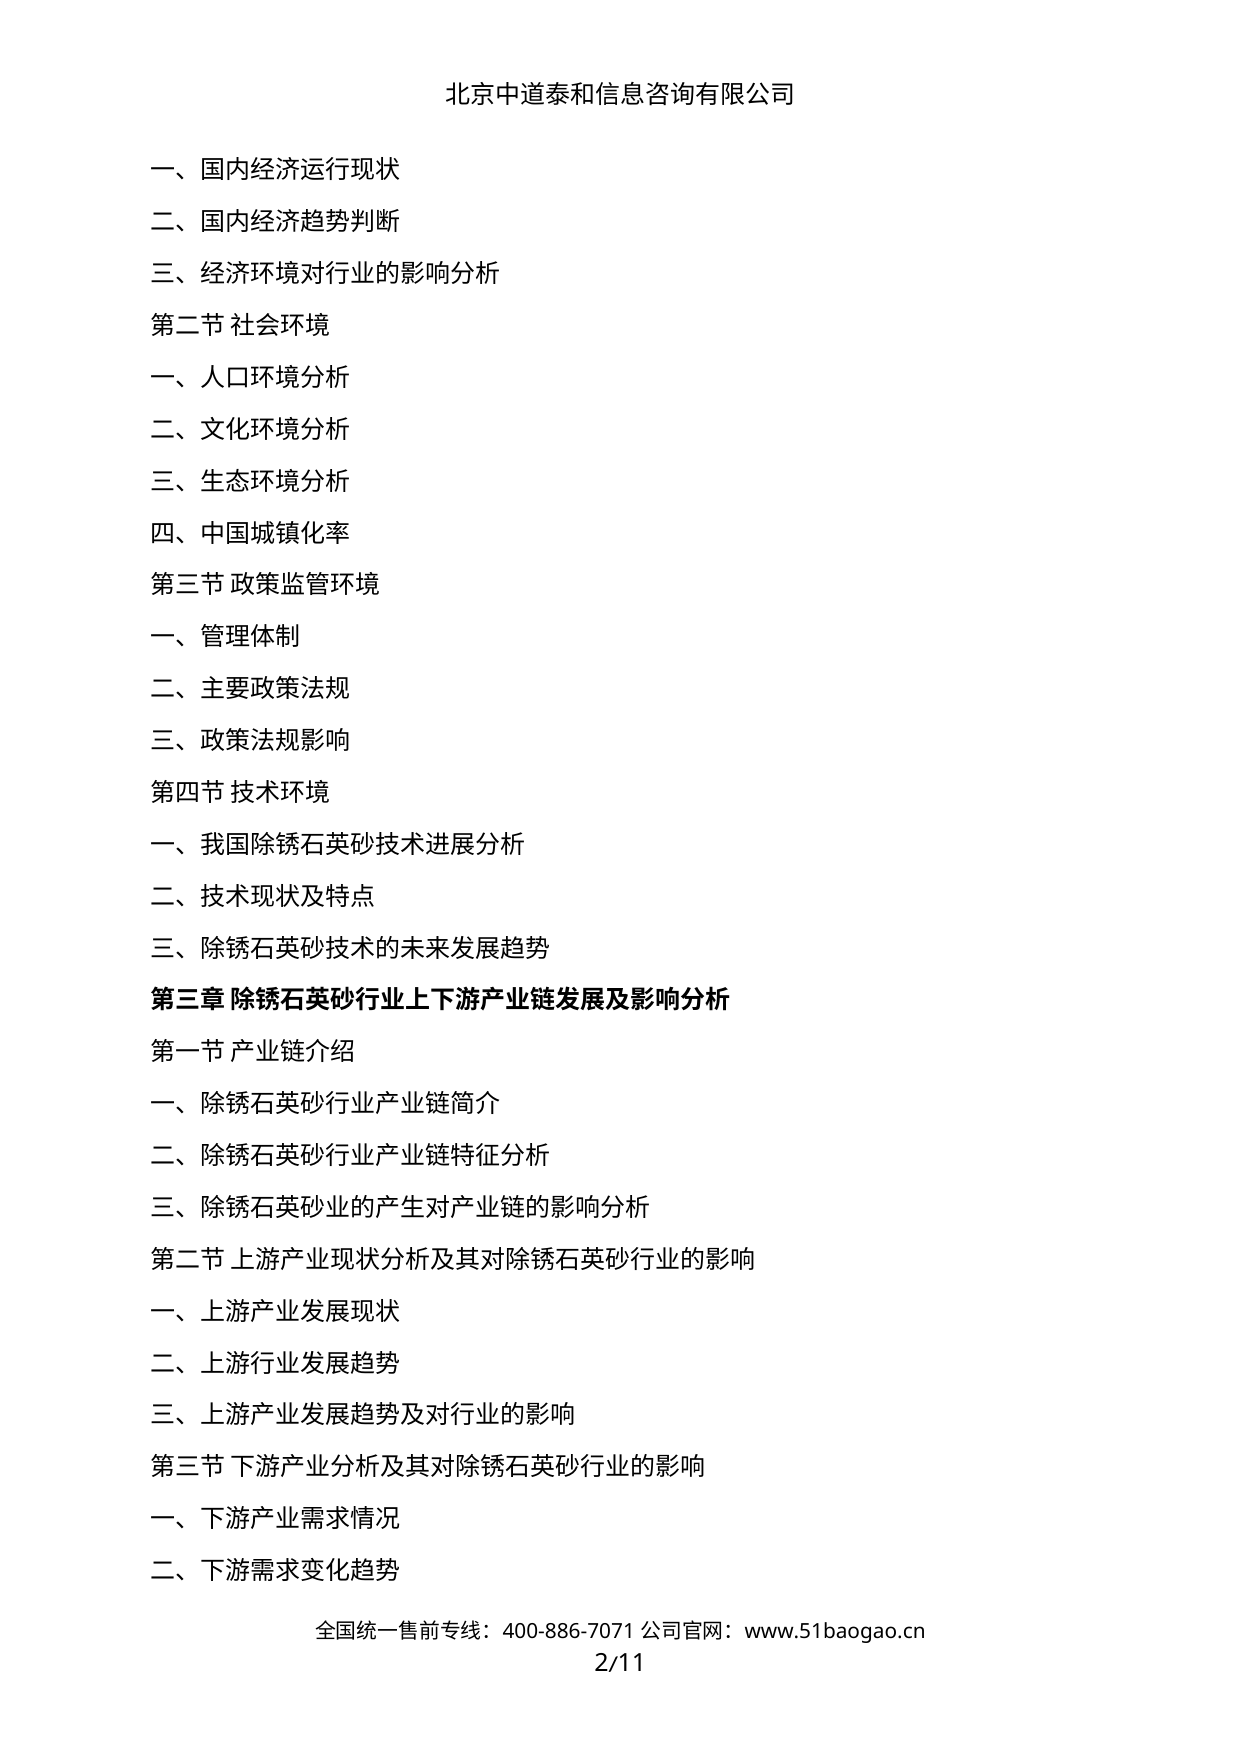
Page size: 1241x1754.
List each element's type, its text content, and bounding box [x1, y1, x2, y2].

text 一、我国除锈石英砂技术进展分析 [150, 824, 1090, 861]
text 一、除锈石英砂行业产业链简介 [150, 1084, 1090, 1120]
text 一、上游产业发展现状 [150, 1291, 1090, 1327]
text 三、除锈石英砂技术的未来发展趋势 [150, 928, 1090, 964]
text 二、国内经济趋势判断 [150, 202, 1090, 238]
text 三、生态环境分析 [150, 461, 1090, 497]
text 二、除锈石英砂行业产业链特征分析 [150, 1136, 1090, 1172]
text 第一节 产业链介绍 [150, 1032, 1090, 1068]
text 四、中国城镇化率 [150, 513, 1090, 549]
text 第三节 政策监管环境 [150, 565, 1090, 601]
text 一、人口环境分析 [150, 357, 1090, 394]
text 第三节 下游产业分析及其对除锈石英砂行业的影响 [150, 1447, 1090, 1483]
text 第二节 上游产业现状分析及其对除锈石英砂行业的影响 [150, 1239, 1090, 1276]
text 三、政策法规影响 [150, 721, 1090, 757]
text 二、技术现状及特点 [150, 876, 1090, 912]
text 三、除锈石英砂业的产生对产业链的影响分析 [150, 1187, 1090, 1224]
text 一、国内经济运行现状 [150, 150, 1090, 186]
text 第四节 技术环境 [150, 772, 1090, 809]
text 二、主要政策法规 [150, 669, 1090, 705]
text 第三章 除锈石英砂行业上下游产业链发展及影响分析 [150, 980, 1090, 1016]
text 三、上游产业发展趋势及对行业的影响 [150, 1395, 1090, 1431]
text 二、文化环境分析 [150, 409, 1090, 446]
text 一、管理体制 [150, 617, 1090, 653]
text 二、下游需求变化趋势 [150, 1551, 1090, 1587]
text 第二节 社会环境 [150, 306, 1090, 342]
text 二、上游行业发展趋势 [150, 1343, 1090, 1379]
text 三、经济环境对行业的影响分析 [150, 254, 1090, 290]
text 一、下游产业需求情况 [150, 1499, 1090, 1535]
